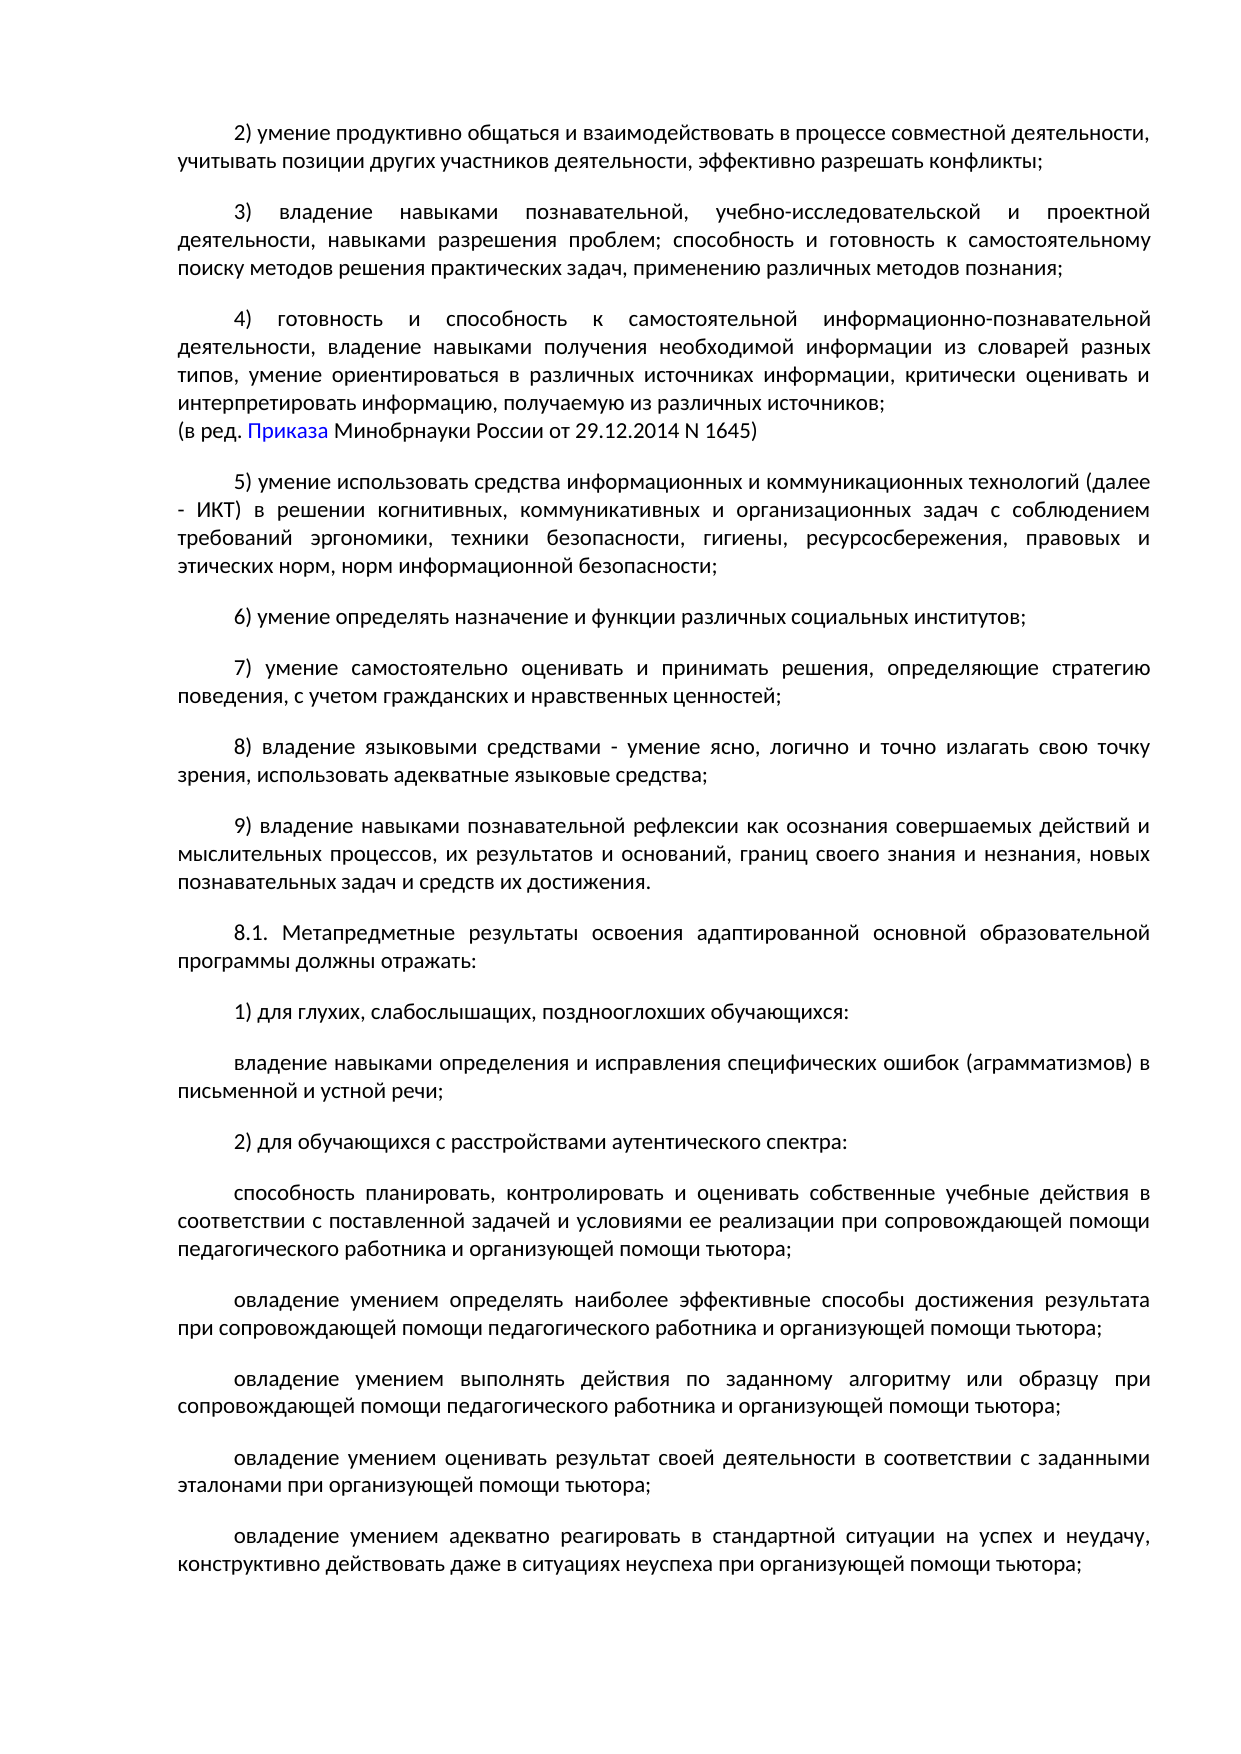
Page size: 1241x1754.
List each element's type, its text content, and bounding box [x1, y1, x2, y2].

text 7) умение самостоятельно оценивать и принимать решения, определяющие стратегию поведения, с учетом гражданских и нравственных ценностей; [177, 653, 1152, 709]
text 4) готовность и способность к самостоятельной информационно-познавательной деятельности, владение навыками получения необходимой информации из словарей разных типов, умение ориентироваться в различных источниках информации, критически оценивать и интерпретировать информацию, получаемую из различных источников; [177, 304, 1152, 416]
text 1) для глухих, слабослышащих, позднооглохших обучающихся: [177, 997, 1152, 1025]
text 6) умение определять назначение и функции различных социальных институтов; [177, 602, 1152, 630]
text 8) владение языковыми средствами - умение ясно, логично и точно излагать свою точку зрения, использовать адекватные языковые средства; [177, 732, 1152, 788]
text овладение умением определять наиболее эффективные способы достижения результата при сопровождающей помощи педагогического работника и организующей помощи тьютора; [177, 1285, 1152, 1341]
text 2) умение продуктивно общаться и взаимодействовать в процессе совместной деятельности, учитывать позиции других участников деятельности, эффективно разрешать конфликты; [177, 118, 1152, 174]
text овладение умением адекватно реагировать в стандартной ситуации на успех и неудачу, конструктивно действовать даже в ситуациях неуспеха при организующей помощи тьютора; [177, 1522, 1152, 1578]
text овладение умением выполнять действия по заданному алгоритму или образцу при сопровождающей помощи педагогического работника и организующей помощи тьютора; [177, 1364, 1152, 1420]
text способность планировать, контролировать и оценивать собственные учебные действия в соответствии с поставленной задачей и условиями ее реализации при сопровождающей помощи педагогического работника и организующей помощи тьютора; [177, 1178, 1152, 1262]
text овладение умением оценивать результат своей деятельности в соответствии с заданными эталонами при организующей помощи тьютора; [177, 1443, 1152, 1499]
text 3) владение навыками познавательной, учебно-исследовательской и проектной деятельности, навыками разрешения проблем; способность и готовность к самостоятельному поиску методов решения практических задач, применению различных методов познания; [177, 197, 1152, 281]
text 2) для обучающихся с расстройствами аутентического спектра: [177, 1127, 1152, 1155]
text 8.1. Метапредметные результаты освоения адаптированной основной образовательной программы должны отражать: [177, 918, 1152, 974]
text (в ред. Приказа Минобрнауки России от 29.12.2014 N 1645) [177, 416, 1152, 444]
text 5) умение использовать средства информационных и коммуникационных технологий (далее - ИКТ) в решении когнитивных, коммуникативных и организационных задач с соблюдением требований эргономики, техники безопасности, гигиены, ресурсосбережения, правовых и этических норм, норм информационной безопасности; [177, 467, 1152, 579]
text 9) владение навыками познавательной рефлексии как осознания совершаемых действий и мыслительных процессов, их результатов и оснований, границ своего знания и незнания, новых познавательных задач и средств их достижения. [177, 811, 1152, 895]
text владение навыками определения и исправления специфических ошибок (аграмматизмов) в письменной и устной речи; [177, 1048, 1152, 1104]
